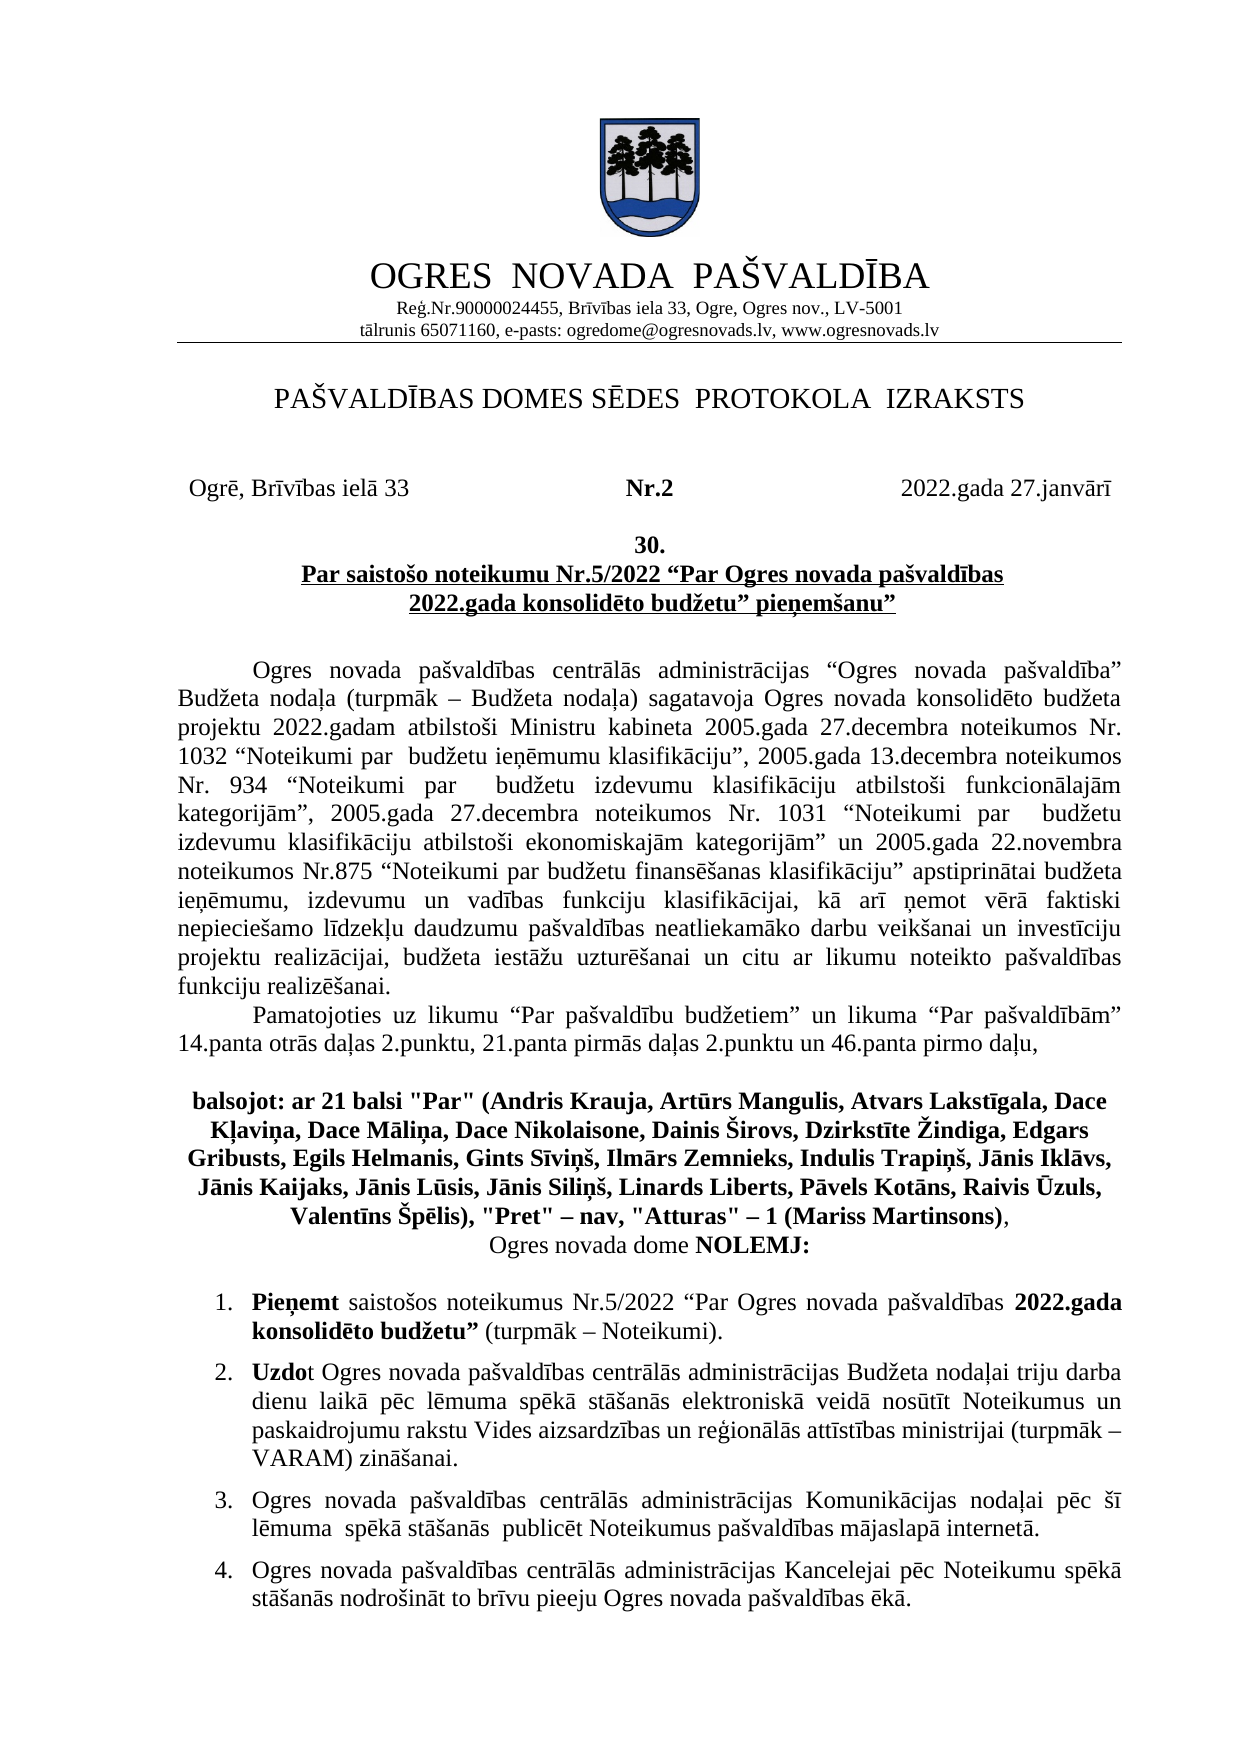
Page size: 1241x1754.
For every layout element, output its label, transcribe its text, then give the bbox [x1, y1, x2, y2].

list Ogres novada pašvaldības centrālās administrācijas Komunikācijas nodaļai pēc šī lēmuma spēkā stāšanās publicēt Noteikumus pašvaldības mājaslapā internetā. [214, 1485, 1122, 1542]
list Uzdot Ogres novada pašvaldības centrālās administrācijas Budžeta nodaļai triju darba dienu laikā pēc lēmuma spēkā stāšanās elektroniskā veidā nosūtīt Noteikumus un paskaidrojumu rakstu Vides aizsardzības un reģionālās attīstības ministrijai (turpmāk – VARAM) zināšanai. [214, 1357, 1122, 1472]
text Ogres novada dome NOLEMJ: [177, 1230, 1122, 1258]
table_header Nr.2 [492, 473, 807, 501]
picture [599, 118, 700, 237]
text Ogres novada pašvaldības centrālās administrācijas “Ogres novada pašvaldība” Budžeta nodaļa (turpmāk – Budžeta nodaļa) sagatavoja Ogres novada konsolidēto budžeta projektu 2022.gadam atbilstoši Ministru kabineta 2005.gada 27.decembra noteikumos Nr. 1032 “Noteikumi par budžetu ieņēmumu klasifikāciju”, 2005.gada 13.decembra noteikumos Nr. 934 “Noteikumi par budžetu izdevumu klasifikāciju atbilstoši funkcionālajām kategorijām”, 2005.gada 27.decembra noteikumos Nr. 1031 “Noteikumi par budžetu izdevumu klasifikāciju atbilstoši ekonomiskajām kategorijām” un 2005.gada 22.novembra noteikumos Nr.875 “Noteikumi par budžetu finansēšanas klasifikāciju” apstiprinātai budžeta ieņēmumu, izdevumu un vadības funkciju klasifikācijai, kā arī ņemot vērā faktiski nepieciešamo līdzekļu daudzumu pašvaldības neatliekamāko darbu veikšanai un investīciju projektu realizācijai, budžeta iestāžu uzturēšanai un citu ar likumu noteikto pašvaldības funkciju realizēšanai. [177, 655, 1122, 1000]
text 30. [177, 530, 1122, 559]
text tālrunis 65071160, e-pasts: ogredome@ogresnovads.lv, www.ogresnovads.lv [177, 319, 1122, 342]
table_header Ogrē, Brīvības ielā 33 [177, 473, 492, 501]
text Pamatojoties uz likumu “Par pašvaldību budžetiem” un likuma “Par pašvaldībām” 14.panta otrās daļas 2.punktu, 21.panta pirmās daļas 2.punktu un 46.panta pirmo daļu, [177, 1000, 1122, 1057]
table_header 2022.gada 27.janvārī [807, 473, 1122, 501]
text Reģ.Nr.90000024455, Brīvības iela 33, Ogre, Ogres nov., LV-5001 [177, 297, 1122, 319]
text 2022.gada konsolidēto budžetu” pieņemšanu” [177, 588, 1127, 616]
text balsojot: ar 21 balsi "Par" (Andris Krauja, Artūrs Mangulis, Atvars Lakstīgala, Dace Kļaviņa, Dace Māliņa, Dace Nikolaisone, Dainis Širovs, Dzirkstīte Žindiga, Edgars Gribusts, Egils Helmanis, Gints Sīviņš, Ilmārs Zemnieks, Indulis Trapiņš, Jānis Iklāvs, Jānis Kaijaks, Jānis Lūsis, Jānis Siliņš, Linards Liberts, Pāvels Kotāns, Raivis Ūzuls, Valentīns Špēlis), "Pret" – nav, "Atturas" – 1 (Mariss Martinsons), [177, 1086, 1122, 1230]
list Pieņemt saistošos noteikumus Nr.5/2022 “Par Ogres novada pašvaldības 2022.gada konsolidēto budžetu” (turpmāk – Noteikumi). [214, 1287, 1122, 1345]
text PAŠVALDĪBAS DOMES SĒDES PROTOKOLA IZRAKSTS [177, 382, 1122, 415]
text Par saistošo noteikumu Nr.5/2022 “Par Ogres novada pašvaldības [177, 559, 1127, 588]
list Ogres novada pašvaldības centrālās administrācijas Kancelejai pēc Noteikumu spēkā stāšanās nodrošināt to brīvu pieeju Ogres novada pašvaldības ēkā. [214, 1555, 1122, 1612]
text OGRES NOVADA PAŠVALDĪBA [177, 254, 1122, 297]
